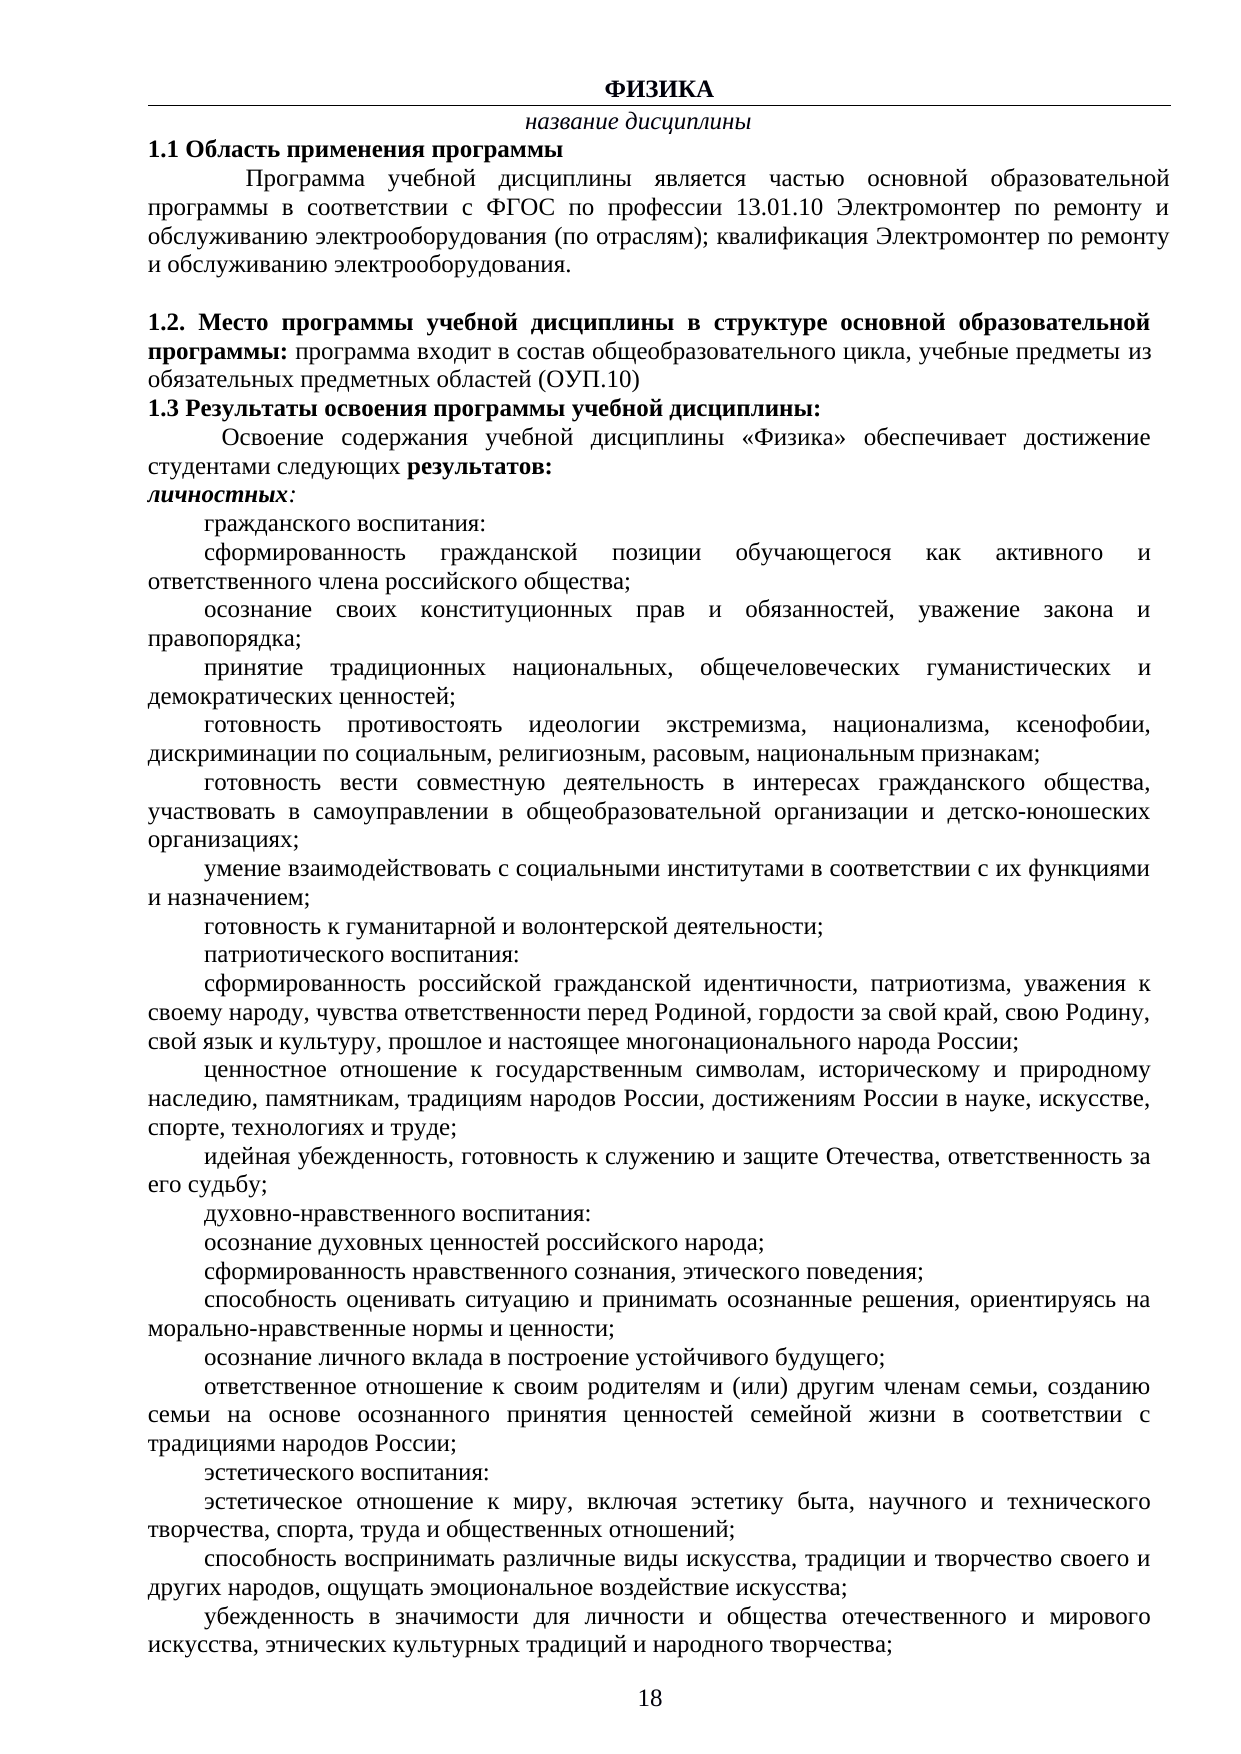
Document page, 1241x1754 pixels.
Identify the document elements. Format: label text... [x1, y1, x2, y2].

text Программа учебной дисциплины является частью основной образовательной программы в соответствии с ФГОС по профессии 13.01.10 Электромонтер по ремонту и обслуживанию электрооборудования (по отраслям); квалификация Электромонтер по ремонту и обслуживанию электрооборудования. [148, 163, 1171, 278]
text патриотического воспитания: [148, 939, 1152, 968]
text 1.1 Область применения программы [148, 134, 1171, 163]
text 1.3 Результаты освоения программы учебной дисциплины: [148, 393, 1152, 422]
text осознание духовных ценностей российского народа; [148, 1227, 1152, 1256]
text личностных: [148, 479, 1152, 508]
text способность воспринимать различные виды искусства, традиции и творчество своего и других народов, ощущать эмоциональное воздействие искусства; [148, 1543, 1152, 1601]
text ФИЗИКА [148, 74, 1171, 105]
text 1.2. Место программы учебной дисциплины в структуре основной образовательной программы: программа входит в состав общеобразовательного цикла, учебные предметы из обязательных предметных областей (ОУП.10) [148, 307, 1152, 393]
text готовность вести совместную деятельность в интересах гражданского общества, участвовать в самоуправлении в общеобразовательной организации и детско-юношеских организациях; [148, 767, 1152, 853]
text название дисциплины [362, 106, 1152, 134]
text эстетическое отношение к миру, включая эстетику быта, научного и технического творчества, спорта, труда и общественных отношений; [148, 1486, 1152, 1543]
text сформированность гражданской позиции обучающегося как активного и ответственного члена российского общества; [148, 537, 1152, 594]
text ответственное отношение к своим родителям и (или) другим членам семьи, созданию семьи на основе осознанного принятия ценностей семейной жизни в соответствии с традициями народов России; [148, 1371, 1152, 1457]
text идейная убежденность, готовность к служению и защите Отечества, ответственность за его судьбу; [148, 1141, 1152, 1198]
text умение взаимодействовать с социальными институтами в соответствии с их функциями и назначением; [148, 853, 1152, 911]
text принятие традиционных национальных, общечеловеческих гуманистических и демократических ценностей; [148, 652, 1152, 709]
text эстетического воспитания: [148, 1457, 1152, 1486]
text сформированность российской гражданской идентичности, патриотизма, уважения к своему народу, чувства ответственности перед Родиной, гордости за свой край, свою Родину, свой язык и культуру, прошлое и настоящее многонационального народа России; [148, 968, 1152, 1054]
text готовность противостоять идеологии экстремизма, национализма, ксенофобии, дискриминации по социальным, религиозным, расовым, национальным признакам; [148, 709, 1152, 767]
text способность оценивать ситуацию и принимать осознанные решения, ориентируясь на морально-нравственные нормы и ценности; [148, 1284, 1152, 1342]
text Освоение содержания учебной дисциплины «Физика» обеспечивает достижение студентами следующих результатов: [148, 422, 1152, 479]
text осознание своих конституционных прав и обязанностей, уважение закона и правопорядка; [148, 594, 1152, 652]
text готовность к гуманитарной и волонтерской деятельности; [148, 911, 1152, 939]
text ценностное отношение к государственным символам, историческому и природному наследию, памятникам, традициям народов России, достижениям России в науке, искусстве, спорте, технологиях и труде; [148, 1054, 1152, 1141]
text гражданского воспитания: [148, 508, 1152, 537]
text духовно-нравственного воспитания: [148, 1198, 1152, 1227]
text сформированность нравственного сознания, этического поведения; [148, 1256, 1152, 1284]
text убежденность в значимости для личности и общества отечественного и мирового искусства, этнических культурных традиций и народного творчества; [148, 1601, 1152, 1658]
text осознание личного вклада в построение устойчивого будущего; [148, 1342, 1152, 1371]
